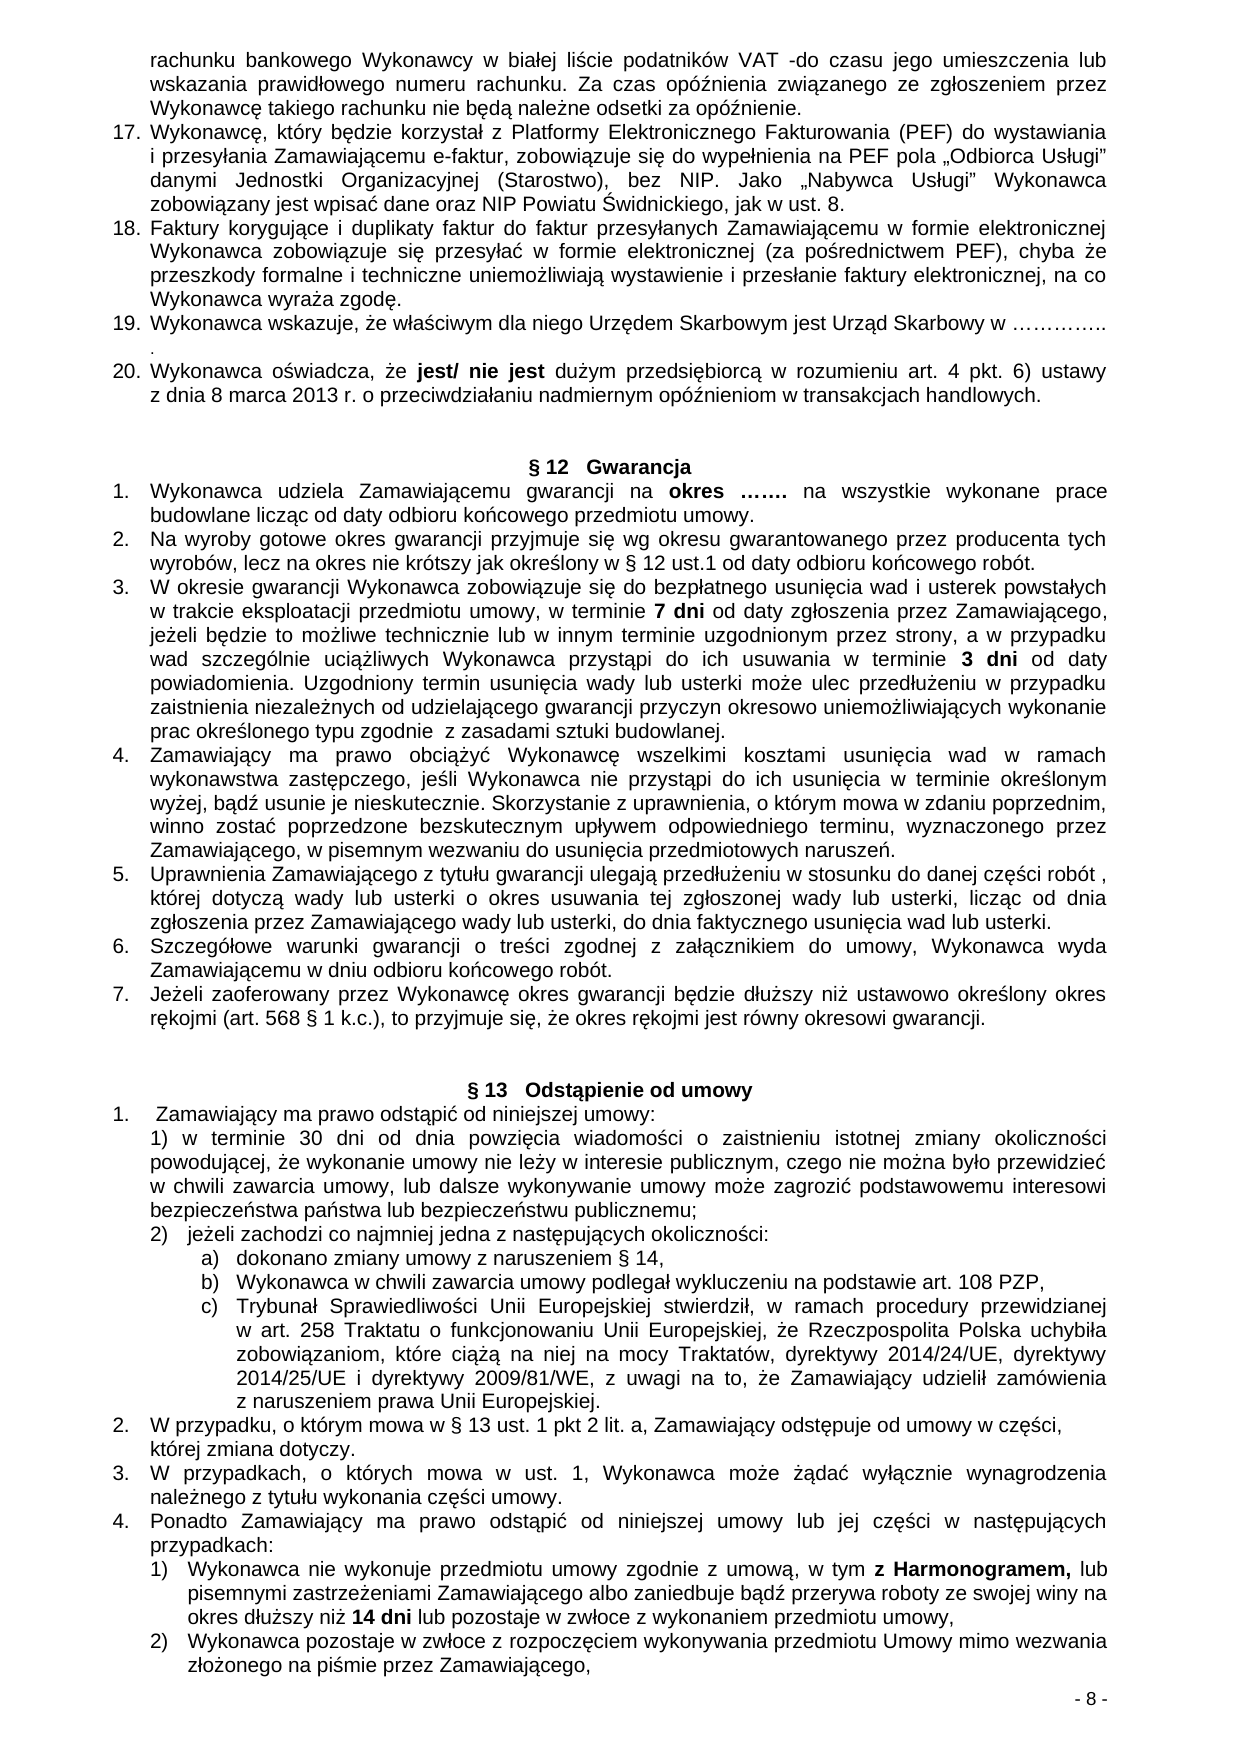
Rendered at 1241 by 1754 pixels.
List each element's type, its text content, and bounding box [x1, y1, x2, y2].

list Szczegółowe warunki gwarancji o treści zgodnej z załącznikiem do umowy, Wykonawca wyda Zamawiającemu w dniu odbioru końcowego robót. [112, 934, 1108, 982]
list Zamawiający ma prawo obciążyć Wykonawcę wszelkimi kosztami usunięcia wad w ramach wykonawstwa zastępczego, jeśli Wykonawca nie przystąpi do ich usunięcia w terminie określonym wyżej, bądź usunie je nieskutecznie. Skorzystanie z uprawnienia, o którym mowa w zdaniu poprzednim, winno zostać poprzedzone bezskutecznym upływem odpowiedniego terminu, wyznaczonego przez Zamawiającego, w pisemnym wezwaniu do usunięcia przedmiotowych naruszeń. [112, 742, 1108, 862]
list Faktury korygujące i duplikaty faktur do faktur przesyłanych Zamawiającemu w formie elektronicznej Wykonawca zobowiązuje się przesyłać w formie elektronicznej (za pośrednictwem PEF), chyba że przeszkody formalne i techniczne uniemożliwiają wystawienie i przesłanie faktury elektronicznej, na co Wykonawca wyraża zgodę. [112, 215, 1108, 311]
list Wykonawcę, który będzie korzystał z Platformy Elektronicznego Fakturowania (PEF) do wystawiania i przesyłania Zamawiającemu e-faktur, zobowiązuje się do wypełnienia na PEF pola „Odbiorca Usługi” danymi Jednostki Organizacyjnej (Starostwo), bez NIP. Jako „Nabywca Usługi” Wykonawca zobowiązany jest wpisać dane oraz NIP Powiatu Świdnickiego, jak w ust. 8. [112, 119, 1108, 215]
list W przypadku, o którym mowa w § 13 ust. 1 pkt 2 lit. a, Zamawiający odstępuje od umowy w części, której zmiana dotyczy. [112, 1413, 1108, 1461]
list Jeżeli zaoferowany przez Wykonawcę okres gwarancji będzie dłuższy niż ustawowo określony okres rękojmi (art. 568 § 1 k.c.), to przyjmuje się, że okres rękojmi jest równy okresowi gwarancji. [112, 982, 1108, 1030]
list Wykonawca wskazuje, że właściwym dla niego Urzędem Skarbowym jest Urząd Skarbowy w ………….. . [112, 311, 1108, 359]
list Na wyroby gotowe okres gwarancji przyjmuje się wg okresu gwarantowanego przez producenta tych wyrobów, lecz na okres nie krótszy jak określony w § 12 ust.1 od daty odbioru końcowego robót. [112, 527, 1108, 575]
list § 13 Odstąpienie od umowy [112, 1078, 1108, 1102]
list dokonano zmiany umowy z naruszeniem § 14, [201, 1246, 1108, 1269]
list jeżeli zachodzi co najmniej jedna z następujących okoliczności: [150, 1222, 1108, 1246]
list Uprawnienia Zamawiającego z tytułu gwarancji ulegają przedłużeniu w stosunku do danej części robót , której dotyczą wady lub usterki o okres usuwania tej zgłoszonej wady lub usterki, licząc od dnia zgłoszenia przez Zamawiającego wady lub usterki, do dnia faktycznego usunięcia wad lub usterki. [112, 862, 1108, 934]
list Ponadto Zamawiający ma prawo odstąpić od niniejszej umowy lub jej części w następujących przypadkach: [112, 1509, 1108, 1557]
list W okresie gwarancji Wykonawca zobowiązuje się do bezpłatnego usunięcia wad i usterek powstałych w trakcie eksploatacji przedmiotu umowy, w terminie 7 dni od daty zgłoszenia przez Zamawiającego, jeżeli będzie to możliwe technicznie lub w innym terminie uzgodnionym przez strony, a w przypadku wad szczególnie uciążliwych Wykonawca przystąpi do ich usuwania w terminie 3 dni od daty powiadomienia. Uzgodniony termin usunięcia wady lub usterki może ulec przedłużeniu w przypadku zaistnienia niezależnych od udzielającego gwarancji przyczyn okresowo uniemożliwiających wykonanie prac określonego typu zgodnie z zasadami sztuki budowlanej. [112, 575, 1108, 742]
list Wykonawca w chwili zawarcia umowy podlegał wykluczeniu na podstawie art. 108 PZP, [201, 1269, 1108, 1293]
list § 12 Gwarancja [112, 455, 1108, 479]
list Wykonawca udziela Zamawiającemu gwarancji na okres ……. na wszystkie wykonane prace budowlane licząc od daty odbioru końcowego przedmiotu umowy. [112, 479, 1108, 527]
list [112, 48, 1108, 119]
list Trybunał Sprawiedliwości Unii Europejskiej stwierdził, w ramach procedury przewidzianej w art. 258 Traktatu o funkcjonowaniu Unii Europejskiej, że Rzeczpospolita Polska uchybiła zobowiązaniom, które ciążą na niej na mocy Traktatów, dyrektywy 2014/24/UE, dyrektywy 2014/25/UE i dyrektywy 2009/81/WE, z uwagi na to, że Zamawiający udzielił zamówienia z naruszeniem prawa Unii Europejskiej. [201, 1293, 1108, 1413]
list Wykonawca nie wykonuje przedmiotu umowy zgodnie z umową, w tym z Harmonogramem, lub pisemnymi zastrzeżeniami Zamawiającego albo zaniedbuje bądź przerywa roboty ze swojej winy na okres dłuższy niż 14 dni lub pozostaje w zwłoce z wykonaniem przedmiotu umowy, [150, 1557, 1108, 1629]
list Zamawiający ma prawo odstąpić od niniejszej umowy: [112, 1102, 1108, 1126]
list Wykonawca oświadcza, że jest/ nie jest dużym przedsiębiorcą w rozumieniu art. 4 pkt. 6) ustawy z dnia 8 marca 2013 r. o przeciwdziałaniu nadmiernym opóźnieniom w transakcjach handlowych. [112, 359, 1108, 407]
list Wykonawca pozostaje w zwłoce z rozpoczęciem wykonywania przedmiotu Umowy mimo wezwania złożonego na piśmie przez Zamawiającego, [150, 1629, 1108, 1677]
list W przypadkach, o których mowa w ust. 1, Wykonawca może żądać wyłącznie wynagrodzenia należnego z tytułu wykonania części umowy. [112, 1461, 1108, 1509]
list 1) w terminie 30 dni od dnia powzięcia wiadomości o zaistnieniu istotnej zmiany okoliczności powodującej, że wykonanie umowy nie leży w interesie publicznym, czego nie można było przewidzieć w chwili zawarcia umowy, lub dalsze wykonywanie umowy może zagrozić podstawowemu interesowi bezpieczeństwa państwa lub bezpieczeństwu publicznemu; [150, 1126, 1108, 1222]
